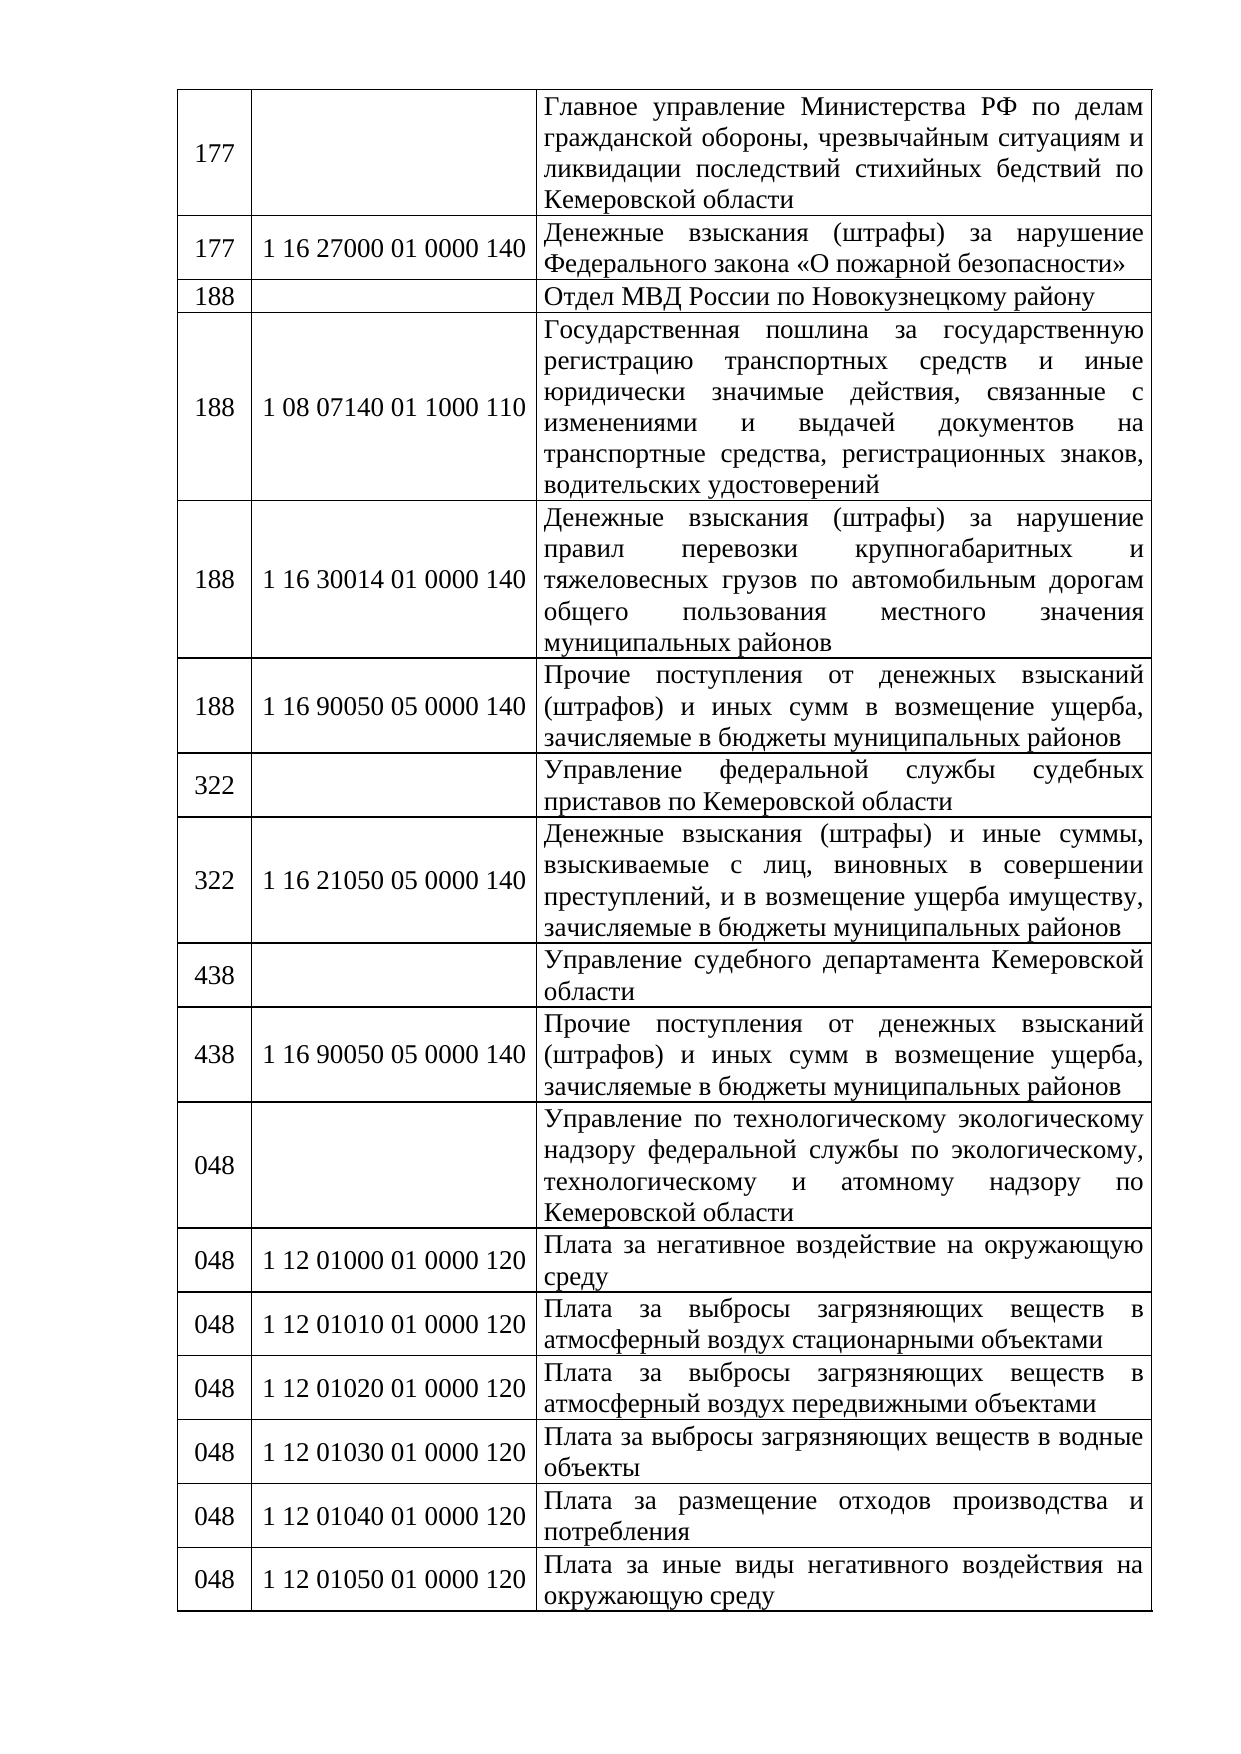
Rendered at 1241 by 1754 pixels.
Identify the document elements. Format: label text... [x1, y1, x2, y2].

table_cell 048 [178, 1293, 251, 1355]
table_cell 1 16 30014 01 0000 140 [252, 501, 536, 657]
table_cell 188 [178, 280, 251, 311]
table_cell 1 12 01040 01 0000 120 [252, 1484, 536, 1546]
table_cell Плата за негативное воздействие на окружающую среду [537, 1229, 1151, 1291]
table_cell 1 12 01050 01 0000 120 [252, 1548, 536, 1610]
table_cell 188 [178, 659, 251, 752]
table_cell Прочие поступления от денежных взысканий (штрафов) и иных сумм в возмещение ущерба, зачисляемые в бюджеты муниципальных районов [537, 1008, 1151, 1101]
table_cell 1 16 90050 05 0000 140 [252, 659, 536, 752]
table_cell Государственная пошлина за государственную регистрацию транспортных средств и иные юридически значимые действия, связанные с изменениями и выдачей документов на транспортные средства, регистрационных знаков, водительских удостоверений [537, 313, 1151, 500]
table_cell Плата за выбросы загрязняющих веществ в атмосферный воздух стационарными объектами [537, 1293, 1151, 1355]
table_cell 1 08 07140 01 1000 110 [252, 313, 536, 500]
table_cell 322 [178, 754, 251, 816]
table_cell Денежные взыскания (штрафы) и иные суммы, взыскиваемые с лиц, виновных в совершении преступлений, и в возмещение ущерба имуществу, зачисляемые в бюджеты муниципальных районов [537, 818, 1151, 942]
table_cell [252, 1103, 536, 1227]
table_cell 048 [178, 1229, 251, 1291]
table_cell 048 [178, 1548, 251, 1610]
table_cell [252, 754, 536, 816]
table_cell Плата за выбросы загрязняющих веществ в атмосферный воздух передвижными объектами [537, 1356, 1151, 1419]
table_cell Плата за иные виды негативного воздействия на окружающую среду [537, 1548, 1151, 1610]
table_cell Денежные взыскания (штрафы) за нарушение правил перевозки крупногабаритных и тяжеловесных грузов по автомобильным дорогам общего пользования местного значения муниципальных районов [537, 501, 1151, 657]
table_cell 1 12 01020 01 0000 120 [252, 1356, 536, 1419]
table_cell 1 12 01000 01 0000 120 [252, 1229, 536, 1291]
table_cell 1 16 90050 05 0000 140 [252, 1008, 536, 1101]
table_cell Плата за выбросы загрязняющих веществ в водные объекты [537, 1420, 1151, 1482]
table_cell 438 [178, 944, 251, 1006]
table_cell 048 [178, 1356, 251, 1419]
table_cell 188 [178, 313, 251, 500]
table_cell 322 [178, 818, 251, 942]
table_cell 1 16 21050 05 0000 140 [252, 818, 536, 942]
table_cell Денежные взыскания (штрафы) за нарушение Федерального закона «О пожарной безопасности» [537, 216, 1151, 279]
table_cell 1 12 01010 01 0000 120 [252, 1293, 536, 1355]
table_cell Управление федеральной службы судебных приставов по Кемеровской области [537, 754, 1151, 816]
table_cell [252, 90, 536, 215]
table_cell 048 [178, 1103, 251, 1227]
table_cell [252, 944, 536, 1006]
table_cell 048 [178, 1484, 251, 1546]
table_cell 438 [178, 1008, 251, 1101]
table_cell 177 [178, 90, 251, 215]
table_cell Отдел МВД России по Новокузнецкому району [537, 280, 1151, 311]
table_cell 188 [178, 501, 251, 657]
table_cell [252, 280, 536, 311]
table_cell 048 [178, 1420, 251, 1482]
table_cell Главное управление Министерства РФ по делам гражданской обороны, чрезвычайным ситуациям и ликвидации последствий стихийных бедствий по Кемеровской области [537, 90, 1151, 215]
table_cell 1 16 27000 01 0000 140 [252, 216, 536, 279]
table_cell 1 12 01030 01 0000 120 [252, 1420, 536, 1482]
table_cell Прочие поступления от денежных взысканий (штрафов) и иных сумм в возмещение ущерба, зачисляемые в бюджеты муниципальных районов [537, 659, 1151, 752]
table_cell Плата за размещение отходов производства и потребления [537, 1484, 1151, 1546]
table_cell Управление по технологическому экологическому надзору федеральной службы по экологическому, технологическому и атомному надзору по Кемеровской области [537, 1103, 1151, 1227]
table_cell Управление судебного департамента Кемеровской области [537, 944, 1151, 1006]
table_cell 177 [178, 216, 251, 279]
